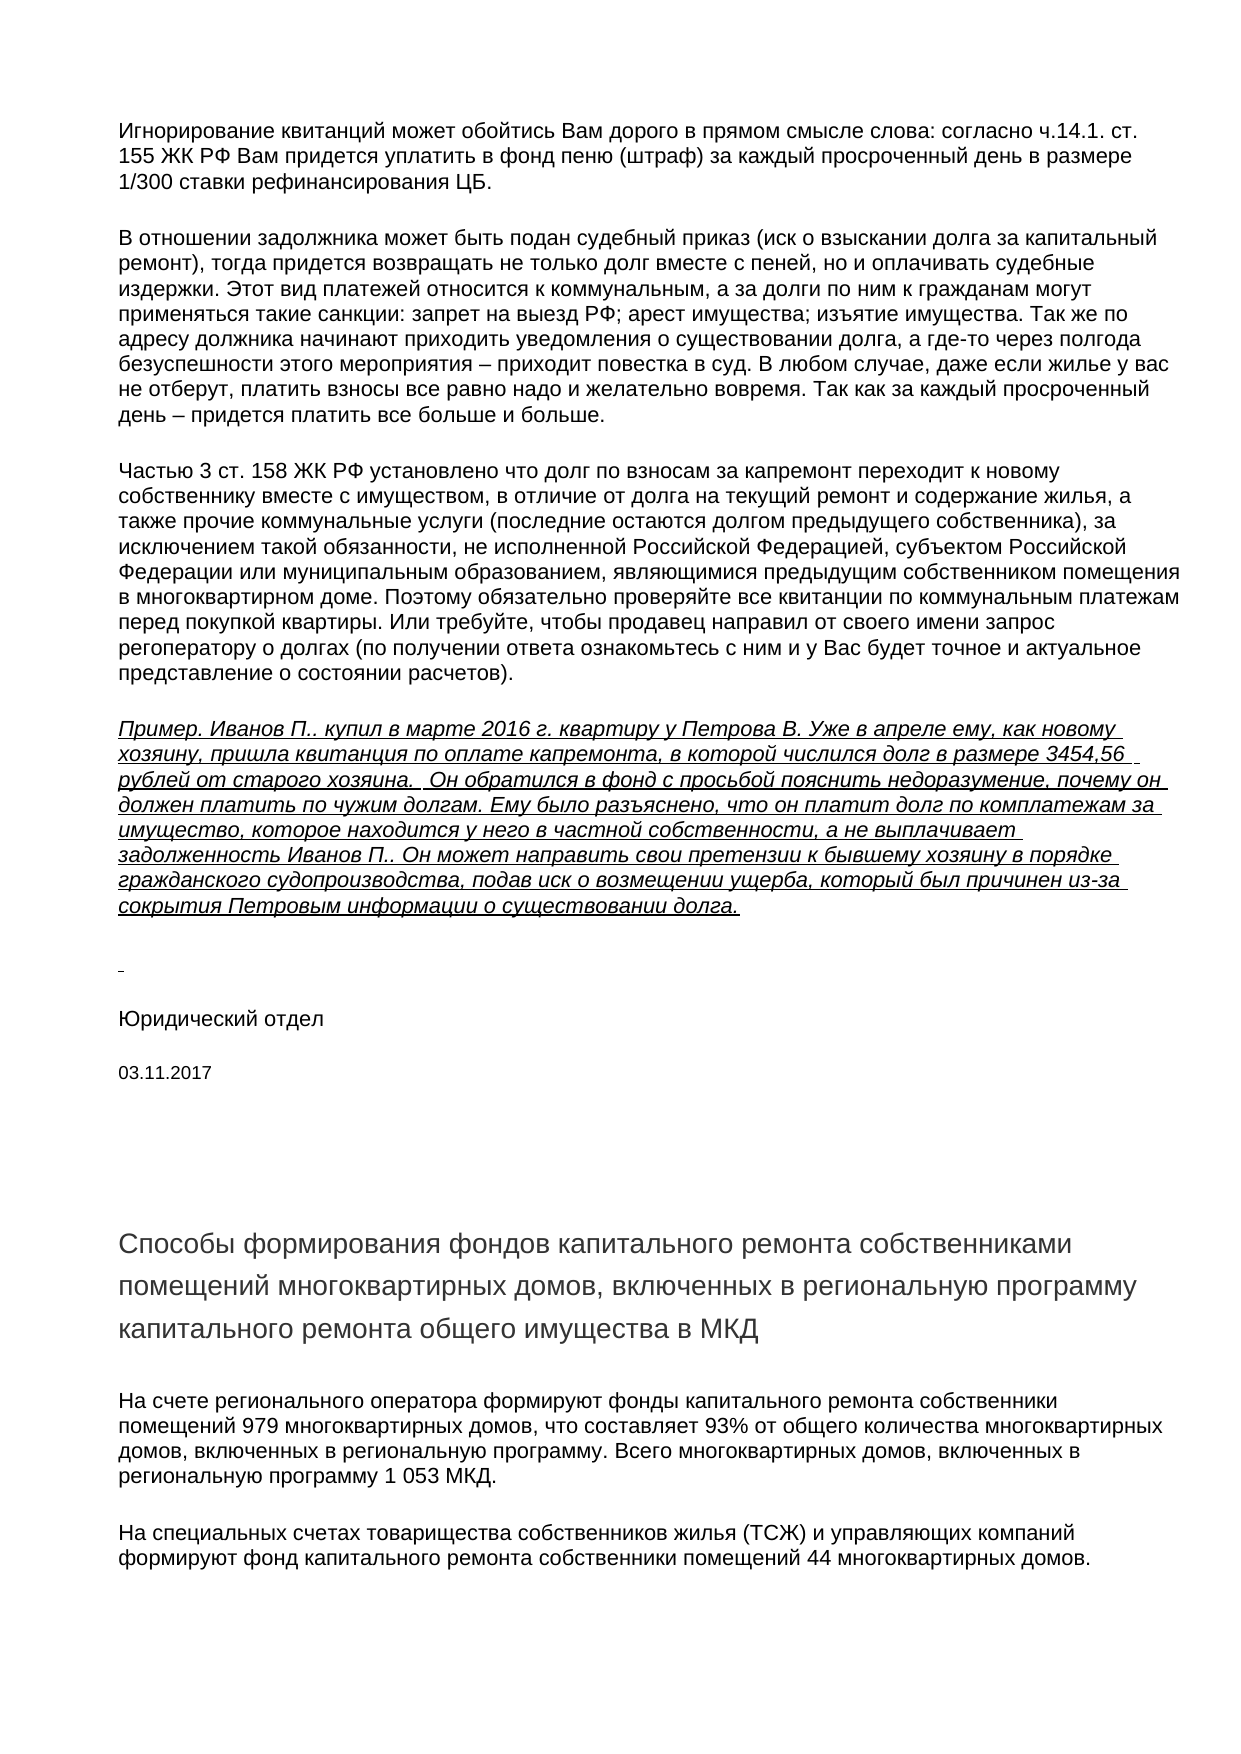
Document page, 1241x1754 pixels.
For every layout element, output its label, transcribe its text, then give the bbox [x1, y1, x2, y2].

text На специальных счетах товарищества собственников жилья (ТСЖ) и управляющих компаний формируют фонд капитального ремонта собственники помещений 44 многоквартирных домов. [118, 1520, 1181, 1570]
text 03.11.2017 [118, 1062, 1181, 1083]
text Способы формирования фондов капитального ремонта собственниками помещений многоквартирных домов, включенных в региональную программу капитального ремонта общего имущества в МКД [118, 1217, 1181, 1344]
text Пример. Иванов П.. купил в марте 2016 г. квартиру у Петрова В. Уже в апреле ему, как новому хозяину, пришла квитанция по оплате капремонта, в которой числился долг в размере 3454,56 рублей от старого хозяина. Он обратился в фонд с просьбой пояснить недоразумение, почему он должен платить по чужим долгам. Ему было разъяснено, что он платит долг по комплатежам за имущество, которое находится у него в частной собственности, а не выплачивает задолженность Иванов П.. Он может направить свои претензии к бывшему хозяину в порядке гражданского судопроизводства, подав иск о возмещении ущерба, который был причинен из-за сокрытия Петровым информации о существовании долга. [118, 716, 1181, 918]
text Частью 3 ст. 158 ЖК РФ установлено что долг по взносам за капремонт переходит к новому собственнику вместе с имуществом, в отличие от долга на текущий ремонт и содержание жилья, а также прочие коммунальные услуги (последние остаются долгом предыдущего собственника), за исключением такой обязанности, не исполненной Российской Федерацией, субъектом Российской Федерации или муниципальным образованием, являющимися предыдущим собственником помещения в многоквартирном доме. Поэтому обязательно проверяйте все квитанции по коммунальным платежам перед покупкой квартиры. Или требуйте, чтобы продавец направил от своего имени запрос регоператору о долгах (по получении ответа ознакомьтесь с ним и у Вас будет точное и актуальное представление о состоянии расчетов). [118, 458, 1181, 685]
text Игнорирование квитанций может обойтись Вам дорого в прямом смысле слова: согласно ч.14.1. ст. 155 ЖК РФ Вам придется уплатить в фонд пеню (штраф) за каждый просроченный день в размере 1/300 ставки рефинансирования ЦБ. [118, 118, 1181, 194]
text Юридический отдел [118, 1005, 1181, 1031]
text В отношении задолжника может быть подан судебный приказ (иск о взыскании долга за капитальный ремонт), тогда придется возвращать не только долг вместе с пеней, но и оплачивать судебные издержки. Этот вид платежей относится к коммунальным, а за долги по ним к гражданам могут применяться такие санкции: запрет на выезд РФ; арест имущества; изъятие имущества. Так же по адресу должника начинают приходить уведомления о существовании долга, а где-то через полгода безуспешности этого мероприятия – приходит повестка в суд. В любом случае, даже если жилье у вас не отберут, платить взносы все равно надо и желательно вовремя. Так как за каждый просроченный день – придется платить все больше и больше. [118, 225, 1181, 427]
text На счете регионального оператора формируют фонды капитального ремонта собственники помещений 979 многоквартирных домов, что составляет 93% от общего количества многоквартирных домов, включенных в региональную программу. Всего многоквартирных домов, включенных в региональную программу 1 053 МКД. [118, 1388, 1181, 1488]
